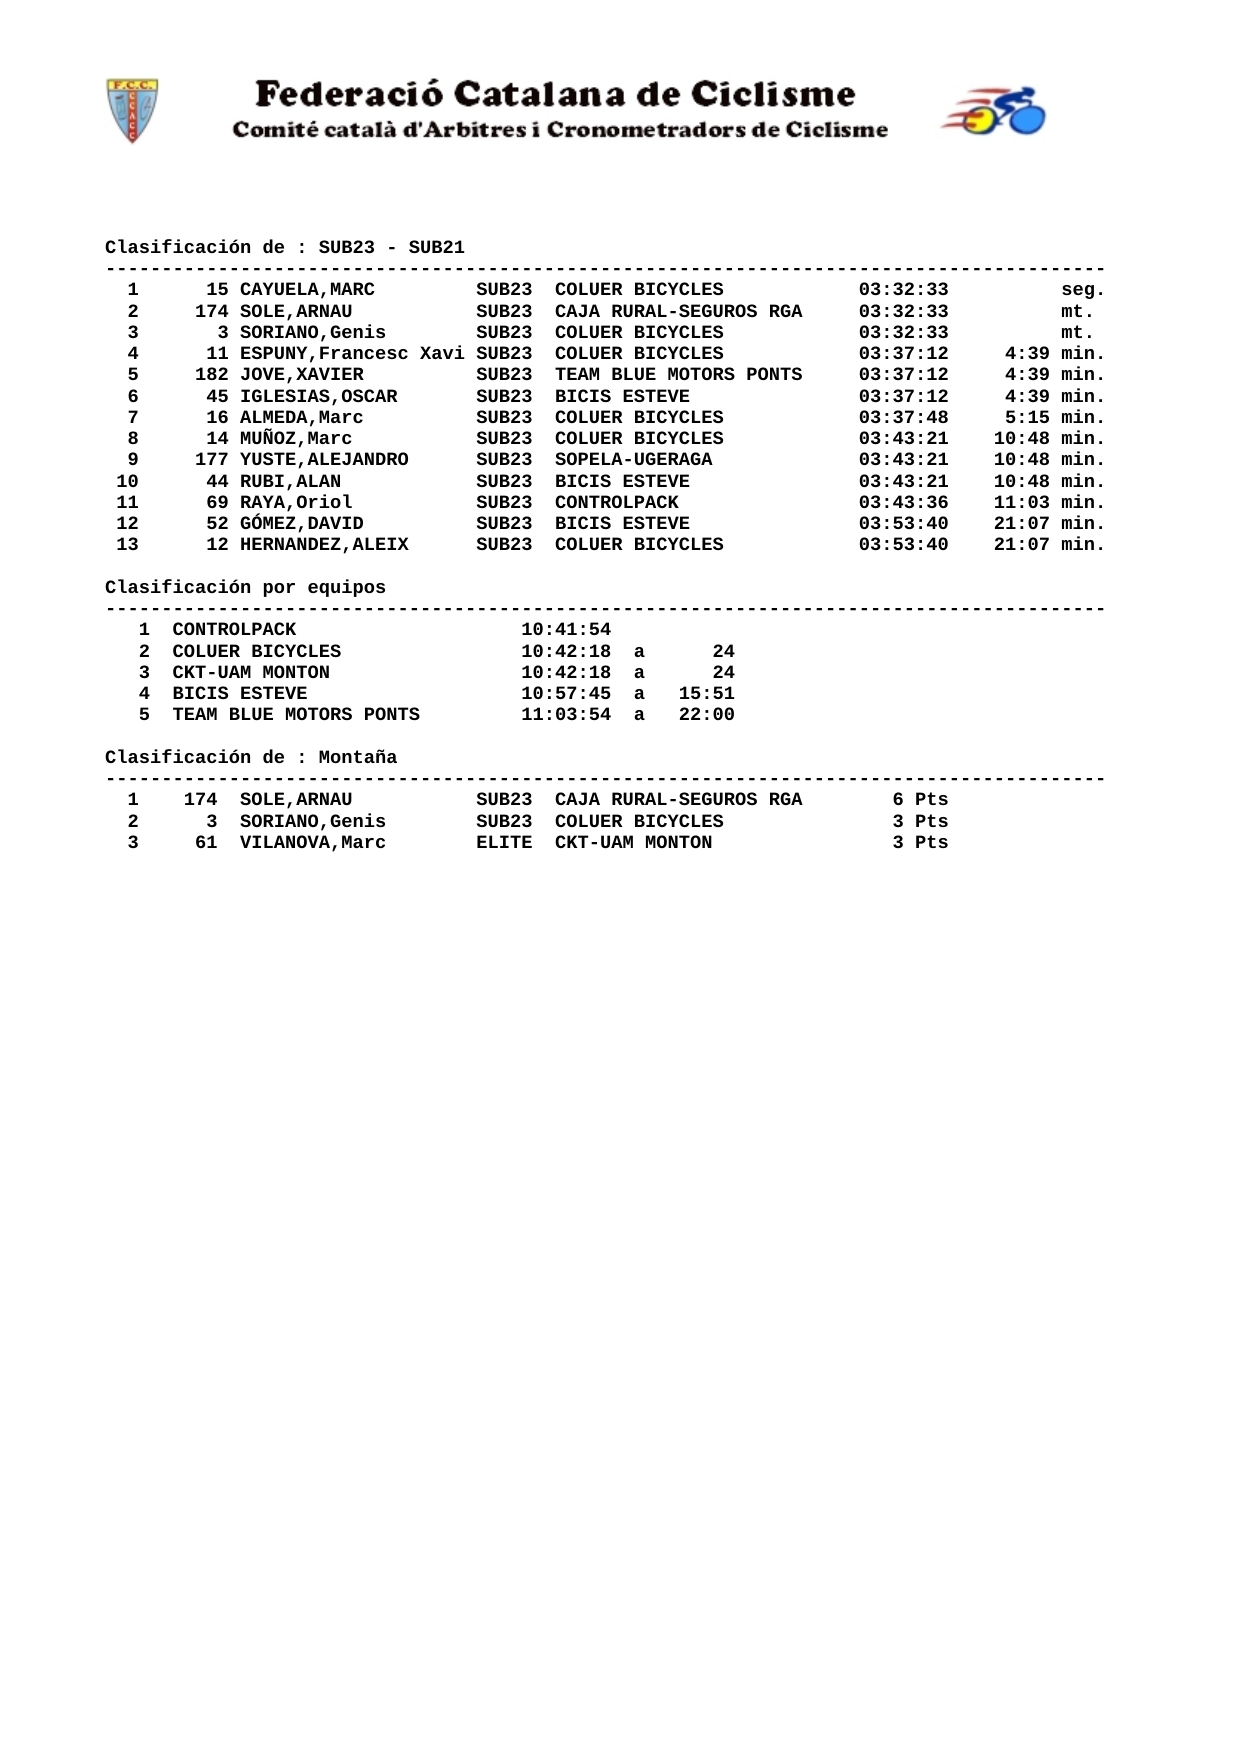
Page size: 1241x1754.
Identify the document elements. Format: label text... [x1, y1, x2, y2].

text 4 BICIS ESTEVE 10:57:45 a 15:51 [94, 684, 1209, 705]
picture [93, 73, 1057, 146]
text 4 11 ESPUNY,Francesc Xavi SUB23 COLUER BICYCLES 03:37:12 4:39 min. [94, 344, 1209, 365]
text 1 174 SOLE,ARNAU SUB23 CAJA RURAL-SEGUROS RGA 6 Pts [94, 790, 1209, 811]
text 12 52 GÓMEZ,DAVID SUB23 BICIS ESTEVE 03:53:40 21:07 min. [94, 514, 1209, 535]
text 2 174 SOLE,ARNAU SUB23 CAJA RURAL-SEGUROS RGA 03:32:33 mt. [94, 301, 1209, 323]
text Clasificación de : SUB23 - SUB21 [94, 238, 1209, 259]
text 6 45 IGLESIAS,OSCAR SUB23 BICIS ESTEVE 03:37:12 4:39 min. [94, 386, 1209, 408]
text 5 182 JOVE,XAVIER SUB23 TEAM BLUE MOTORS PONTS 03:37:12 4:39 min. [94, 365, 1209, 386]
text 3 61 VILANOVA,Marc ELITE CKT-UAM MONTON 3 Pts [94, 833, 1209, 854]
text ----------------------------------------------------------------------------------------- [94, 259, 1209, 280]
text 8 14 MUÑOZ,Marc SUB23 COLUER BICYCLES 03:43:21 10:48 min. [94, 429, 1209, 450]
text 9 177 YUSTE,ALEJANDRO SUB23 SOPELA-UGERAGA 03:43:21 10:48 min. [94, 450, 1209, 471]
text ----------------------------------------------------------------------------------------- [94, 599, 1209, 620]
text 3 3 SORIANO,Genis SUB23 COLUER BICYCLES 03:32:33 mt. [94, 323, 1209, 344]
text Clasificación de : Montaña [94, 748, 1209, 769]
text 1 CONTROLPACK 10:41:54 [94, 620, 1209, 641]
text ----------------------------------------------------------------------------------------- [94, 769, 1209, 790]
text 7 16 ALMEDA,Marc SUB23 COLUER BICYCLES 03:37:48 5:15 min. [94, 408, 1209, 429]
text 2 COLUER BICYCLES 10:42:18 a 24 [94, 641, 1209, 663]
text 1 15 CAYUELA,MARC SUB23 COLUER BICYCLES 03:32:33 seg. [94, 280, 1209, 301]
text Clasificación por equipos [94, 578, 1209, 599]
text 2 3 SORIANO,Genis SUB23 COLUER BICYCLES 3 Pts [94, 811, 1209, 833]
text 3 CKT-UAM MONTON 10:42:18 a 24 [94, 663, 1209, 684]
text 13 12 HERNANDEZ,ALEIX SUB23 COLUER BICYCLES 03:53:40 21:07 min. [94, 535, 1209, 556]
text 10 44 RUBI,ALAN SUB23 BICIS ESTEVE 03:43:21 10:48 min. [94, 471, 1209, 493]
text 5 TEAM BLUE MOTORS PONTS 11:03:54 a 22:00 [94, 705, 1209, 726]
text 11 69 RAYA,Oriol SUB23 CONTROLPACK 03:43:36 11:03 min. [94, 493, 1209, 514]
